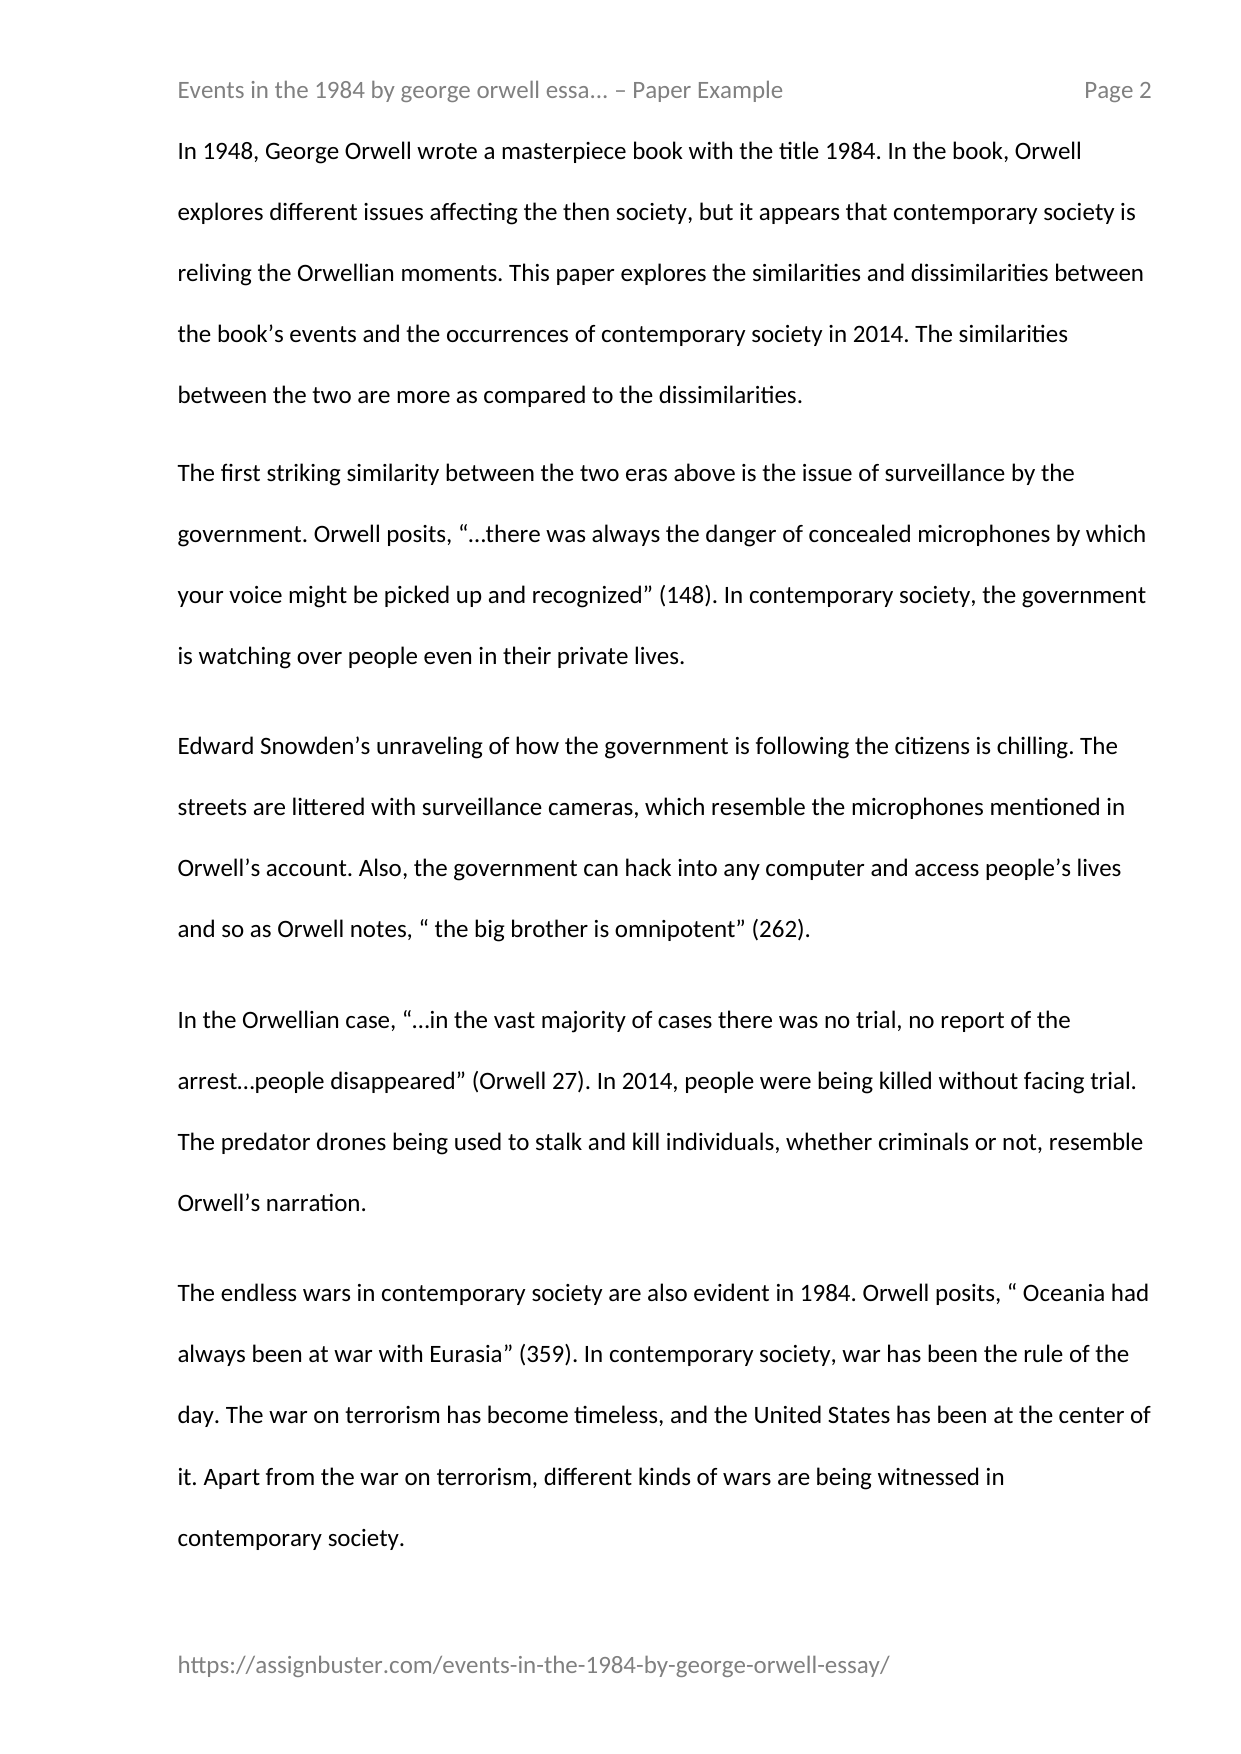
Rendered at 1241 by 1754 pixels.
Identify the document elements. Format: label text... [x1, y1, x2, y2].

text The endless wars in contemporary society are also evident in 1984. Orwell posits, “ Oceania had always been at war with Eurasia” (359). In contemporary society, war has been the rule of the day. The war on terrorism has become timeless, and the United States has been at the center of it. Apart from the war on terrorism, different kinds of wars are being witnessed in contemporary society. [177, 1278, 1152, 1552]
text Edward Snowden’s unraveling of how the government is following the citizens is chilling. The streets are littered with surveillance cameras, which resemble the microphones mentioned in Orwell’s account. Also, the government can hack into any computer and access people’s lives and so as Orwell notes, “ the big brother is omnipotent” (262). [177, 730, 1152, 944]
text In 1948, George Orwell wrote a masterpiece book with the title 1984. In the book, Orwell explores different issues affecting the then society, but it appears that contemporary society is reliving the Orwellian moments. This paper explores the similarities and dissimilarities between the book’s events and the occurrences of contemporary society in 2014. The similarities between the two are more as compared to the dissimilarities. [177, 135, 1152, 409]
text In the Orwellian case, “…in the vast majority of cases there was no trial, no report of the arrest…people disappeared” (Orwell 27). In 2014, people were being killed without facing trial. The predator drones being used to stalk and kill individuals, whether criminals or not, resemble Orwell’s narration. [177, 1004, 1152, 1218]
text The first striking similarity between the two eras above is the issue of surveillance by the government. Orwell posits, “…there was always the danger of concealed microphones by which your voice might be picked up and recognized” (148). In contemporary society, the government is watching over people even in their private lives. [177, 457, 1152, 670]
